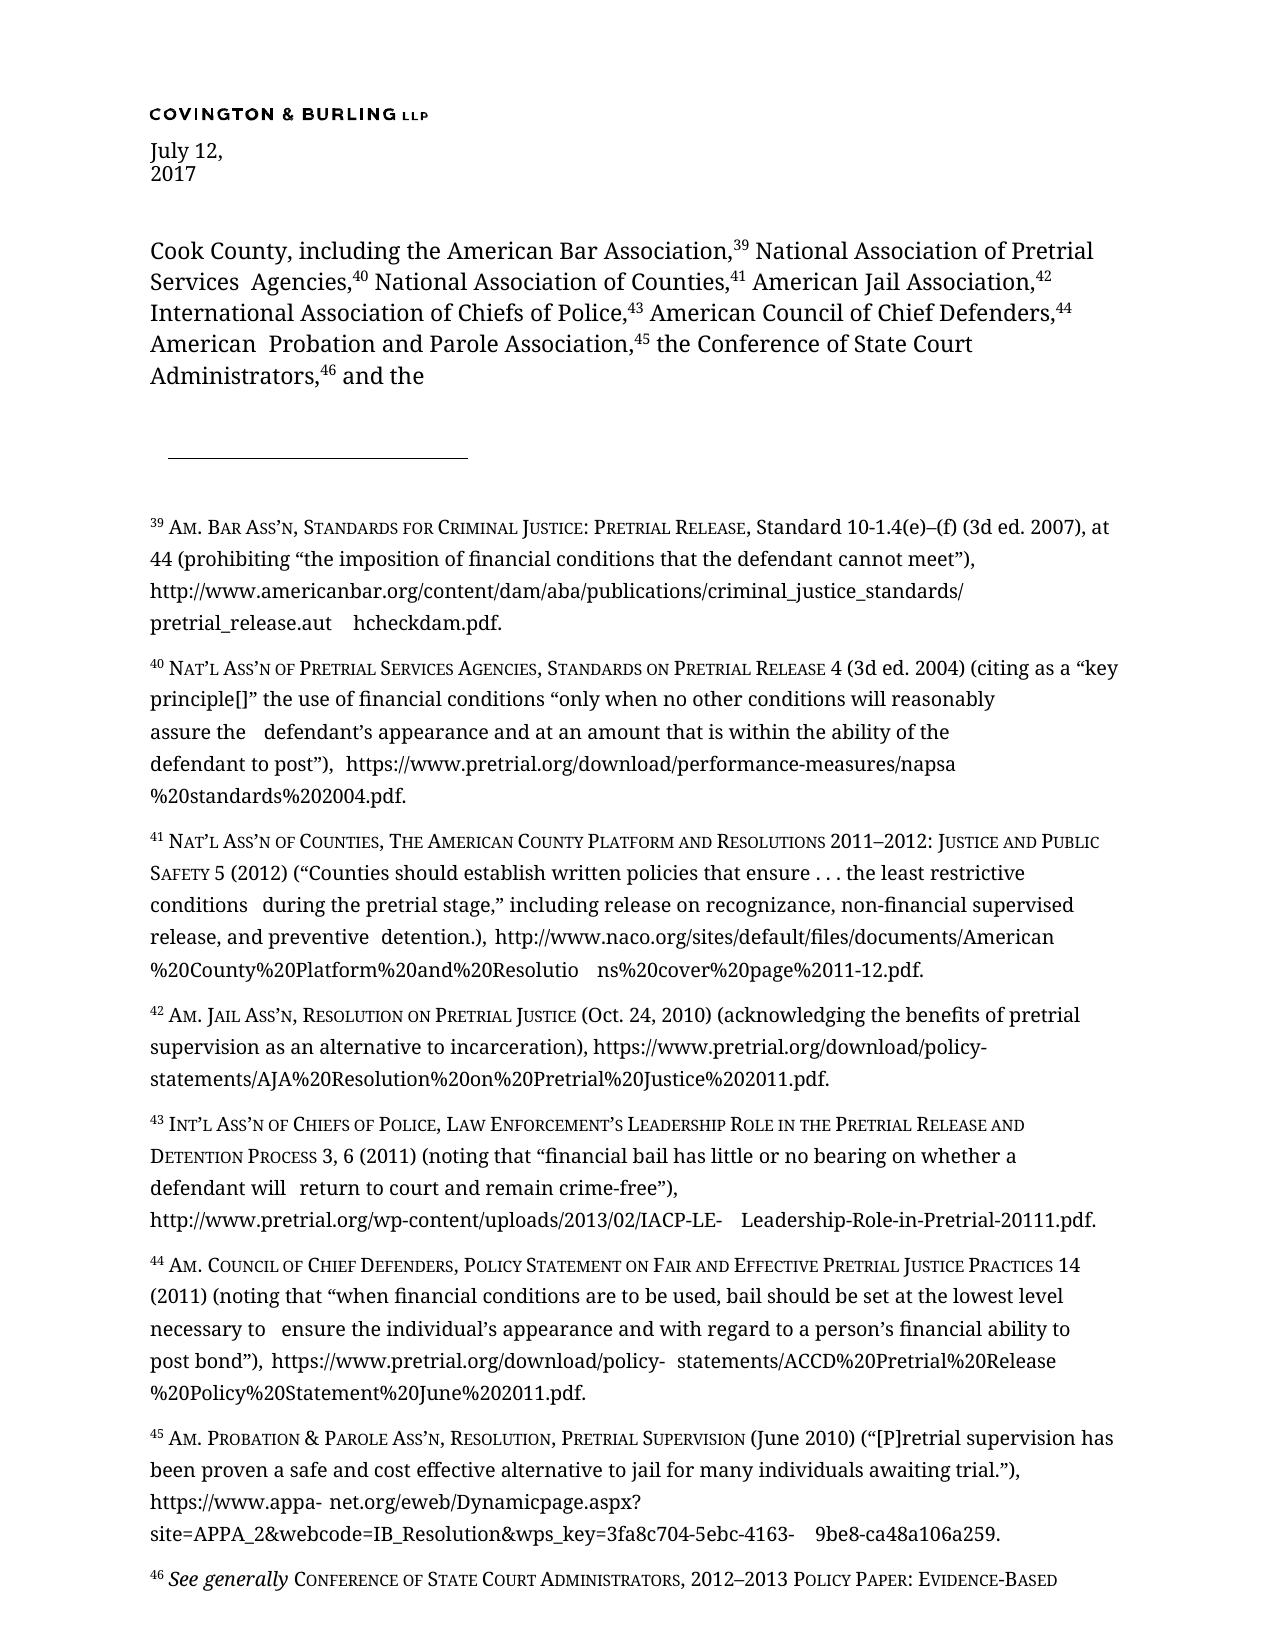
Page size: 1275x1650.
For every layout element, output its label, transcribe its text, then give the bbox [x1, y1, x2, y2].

text 44 AM. COUNCIL OF CHIEF DEFENDERS, POLICY STATEMENT ON FAIR AND EFFECTIVE PRETRIAL JUSTICE PRACTICES 14 [150, 1251, 1133, 1278]
text DETENTION PROCESS 3, 6 (2011) (noting that “financial bail has little or no bearing on whether a defendant will return to court and remain crime-free”), http://www.pretrial.org/wp-content/uploads/2013/02/IACP-LE- Leadership-Role-in-Pretrial-20111.pdf. [150, 1142, 1104, 1233]
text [150, 1565, 1113, 1592]
text 42 AM. JAIL ASS’N, RESOLUTION ON PRETRIAL JUSTICE (Oct. 24, 2010) (acknowledging the benefits of pretrial supervision as an alternative to incarceration), https://www.pretrial.org/download/policy- statements/AJA%20Resolution%20on%20Pretrial%20Justice%202011.pdf. [150, 1001, 1113, 1092]
text 44 (prohibiting “the imposition of financial conditions that the defendant cannot meet”), http://www.americanbar.org/content/dam/aba/publications/criminal_justice_standards/pretrial_release.aut hcheckdam.pdf. [150, 545, 1113, 636]
text 45 AM. PROBATION & PAROLE ASS’N, RESOLUTION, PRETRIAL SUPERVISION (June 2010) (“[P]retrial supervision has [150, 1424, 1133, 1451]
text SAFETY 5 (2012) (“Counties should establish written policies that ensure . . . the least restrictive conditions during the pretrial stage,” including release on recognizance, non-financial supervised release, and preventive detention.), http://www.naco.org/sites/default/files/documents/American%20County%20Platform%20and%20Resolutio ns%20cover%20page%2011-12.pdf. [150, 859, 1113, 983]
text 39 AM. BAR ASS’N, STANDARDS FOR CRIMINAL JUSTICE: PRETRIAL RELEASE, Standard 10-1.4(e)–(f) (3d ed. 2007), at [150, 513, 1133, 540]
text been proven a safe and cost effective alternative to jail for many individuals awaiting trial.”), https://www.appa- net.org/eweb/Dynamicpage.aspx?site=APPA_2&webcode=IB_Resolution&wps_key=3fa8c704-5ebc-4163- 9be8-ca48a106a259. [150, 1456, 1088, 1547]
text 41 NAT’L ASS’N OF COUNTIES, THE AMERICAN COUNTY PLATFORM AND RESOLUTIONS 2011–2012: JUSTICE AND PUBLIC [150, 828, 1133, 854]
text 40 NAT’L ASS’N OF PRETRIAL SERVICES AGENCIES, STANDARDS ON PRETRIAL RELEASE 4 (3d ed. 2004) (citing as a “key [150, 654, 1133, 681]
text Cook County, including the American Bar Association,39 National Association of Pretrial Services Agencies,40 National Association of Counties,41 American Jail Association,42 International Association of Chiefs of Police,43 American Council of Chief Defenders,44 American Probation and Parole Association,45 the Conference of State Court Administrators,46 and the [150, 235, 1118, 391]
text 43 INT’L ASS’N OF CHIEFS OF POLICE, LAW ENFORCEMENT’S LEADERSHIP ROLE IN THE PRETRIAL RELEASE AND [150, 1111, 1133, 1137]
text principle[]” the use of financial conditions “only when no other conditions will reasonably assure the defendant’s appearance and at an amount that is within the ability of the defendant to post”), https://www.pretrial.org/download/performance-measures/napsa%20standards%202004.pdf. [150, 686, 1025, 809]
text (2011) (noting that “when financial conditions are to be used, bail should be set at the lowest level necessary to ensure the individual’s appearance and with regard to a person’s financial ability to post bond”), https://www.pretrial.org/download/policy- statements/ACCD%20Pretrial%20Release%20Policy%20Statement%20June%202011.pdf. [150, 1283, 1113, 1407]
